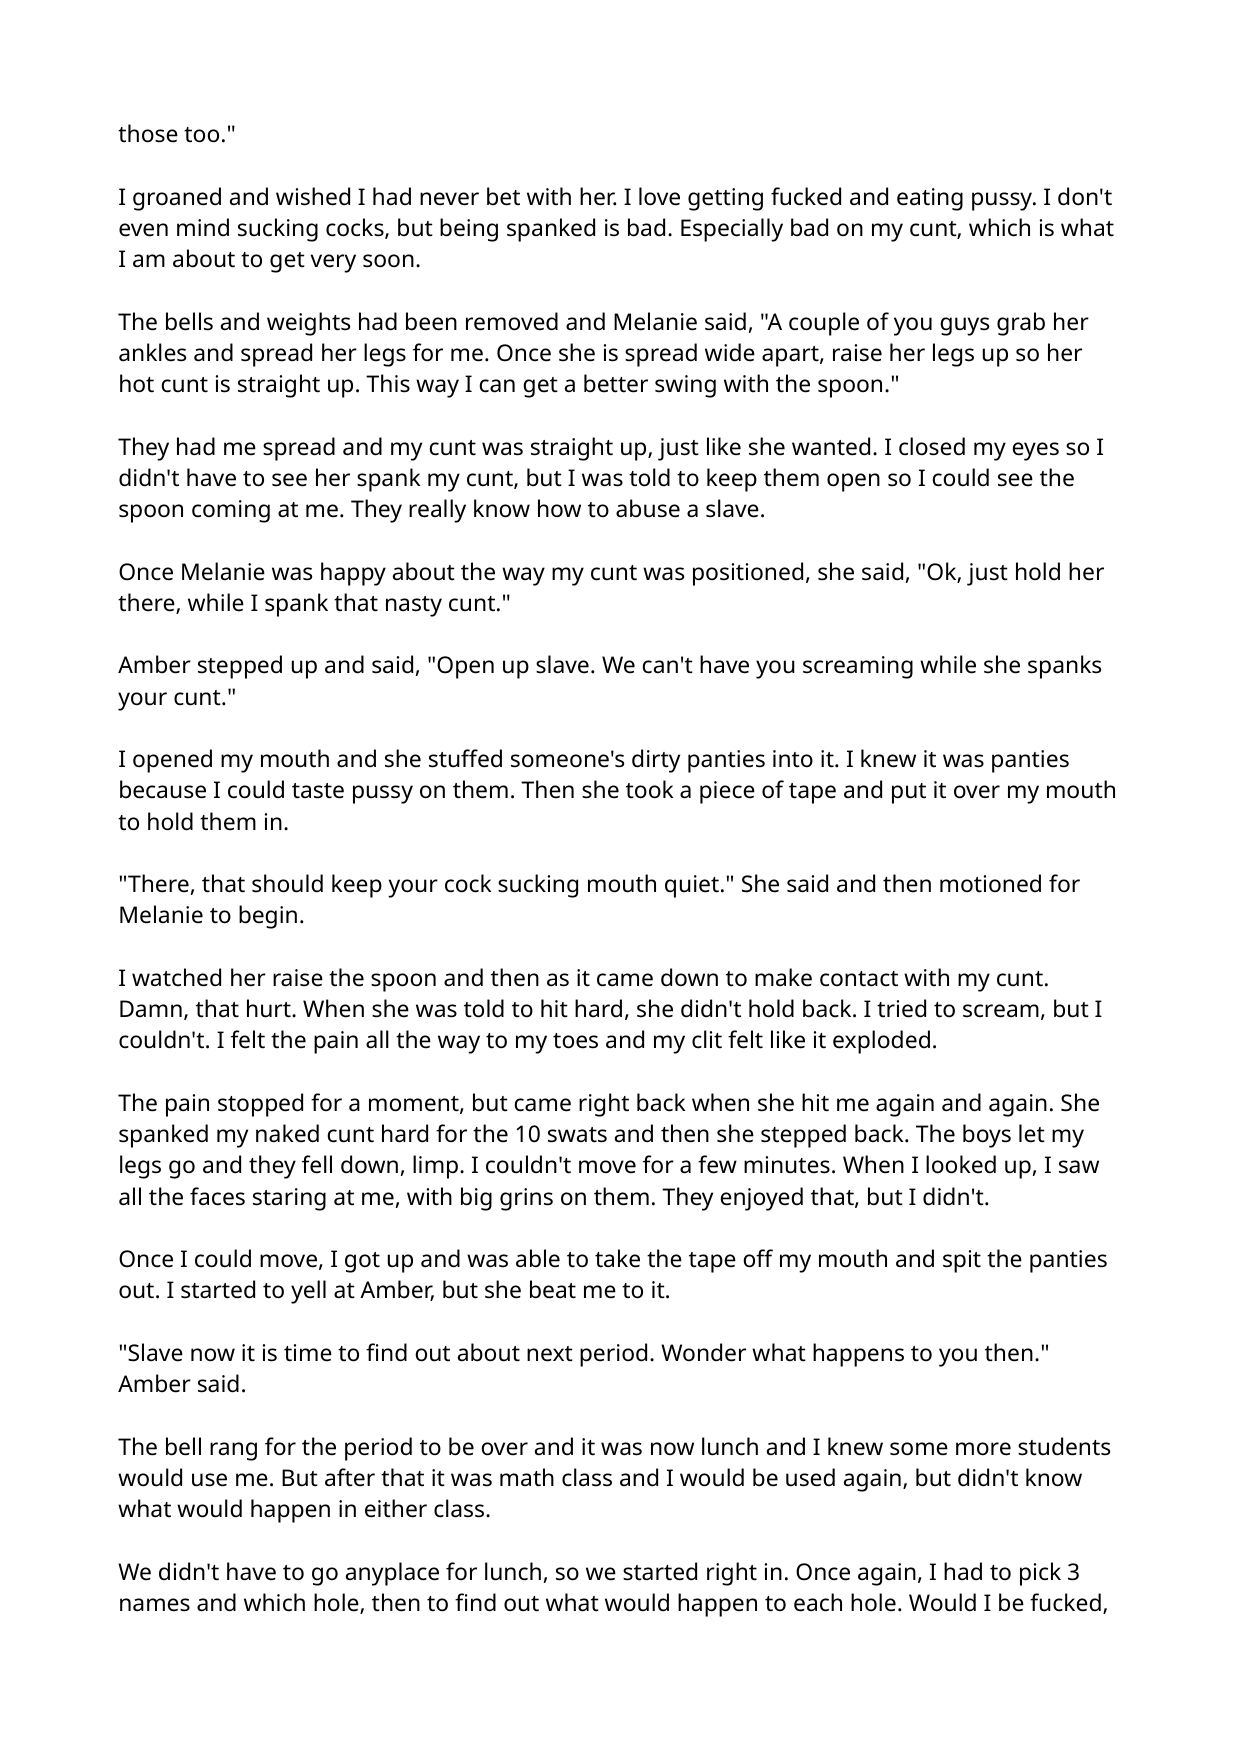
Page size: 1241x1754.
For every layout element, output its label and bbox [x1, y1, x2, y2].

text [118, 118, 1122, 1618]
